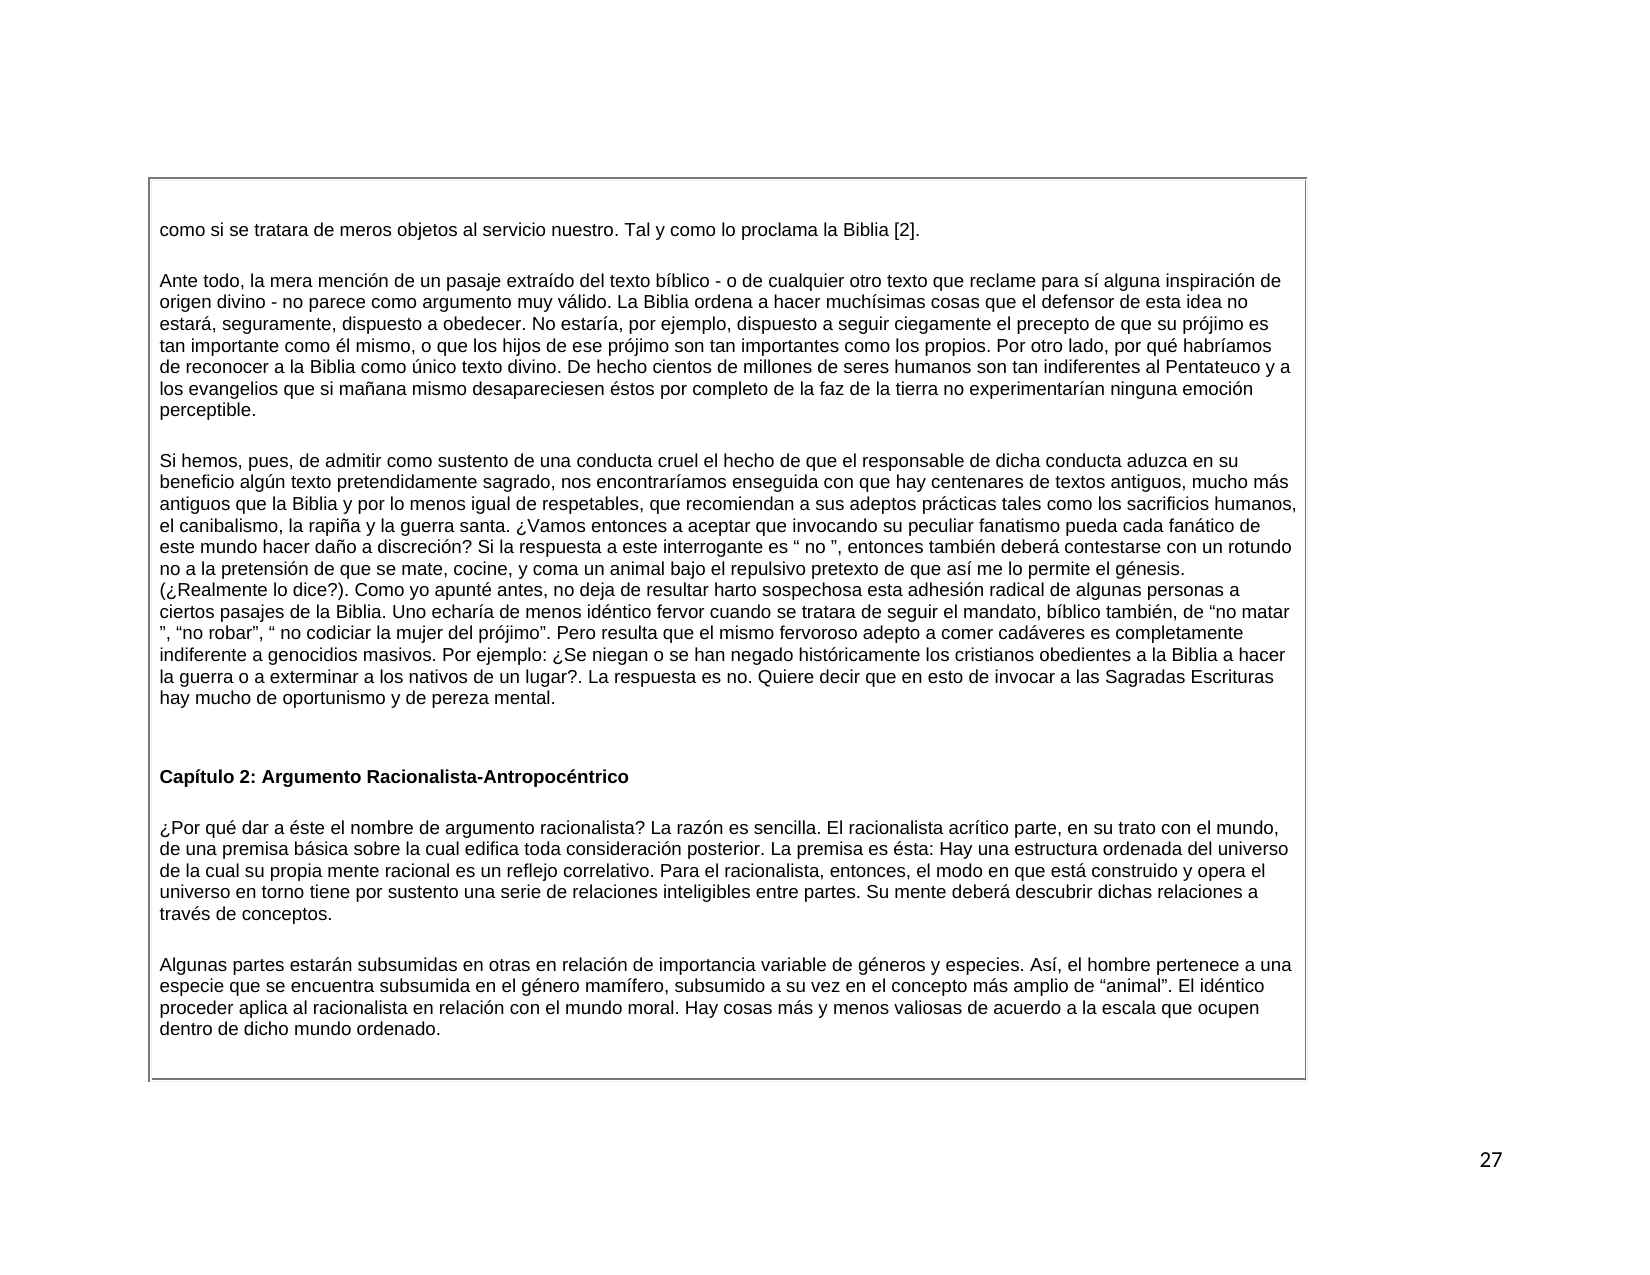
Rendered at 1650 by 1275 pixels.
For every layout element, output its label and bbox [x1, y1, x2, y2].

table_cell [152, 181, 1305, 1078]
